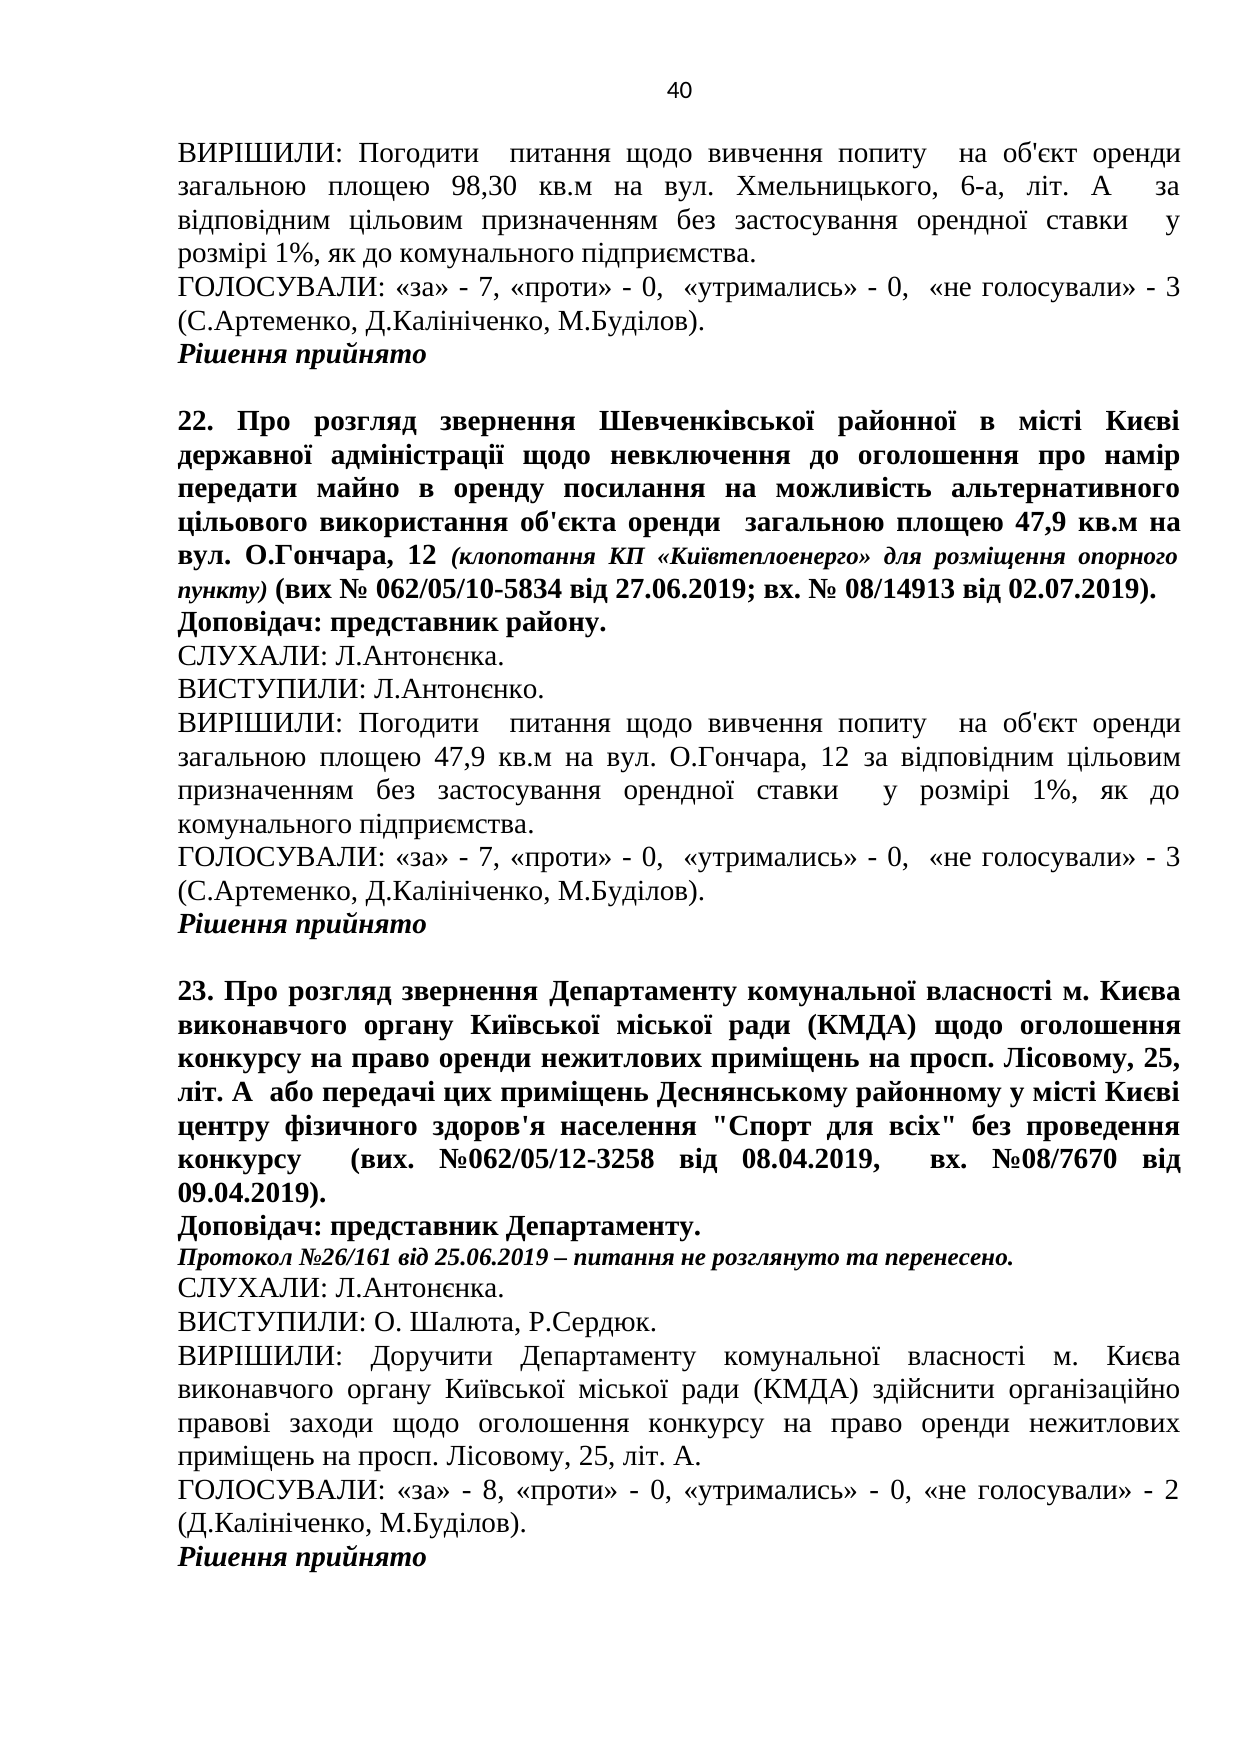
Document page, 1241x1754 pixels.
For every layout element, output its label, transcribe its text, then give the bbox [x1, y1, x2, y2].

text Рішення прийнято [177, 1539, 1181, 1572]
text ГОЛОСУВАЛИ: «за» - 7, «проти» - 0, «утримались» - 0, «не голосували» - 3 (С.Артеменко, Д.Калініченко, М.Буділов). [177, 839, 1181, 906]
text Доповідач: представник Департаменту. [177, 1208, 1181, 1242]
text ГОЛОСУВАЛИ: «за» - 7, «проти» - 0, «утримались» - 0, «не голосували» - 3 (С.Артеменко, Д.Калініченко, М.Буділов). [177, 269, 1181, 336]
text ВИРІШИЛИ: Погодити питання щодо вивчення попиту на об'єкт оренди загальною площею 98,30 кв.м на вул. Хмельницького, 6-а, літ. А за відповідним цільовим призначенням без застосування орендної ставки у розмірі 1%, як до комунального підприємства. [177, 135, 1181, 269]
text 22. Про розгляд звернення Шевченківської районної в місті Києві державної адміністрації щодо невключення до оголошення про намір передати майно в оренду посилання на можливість альтернативного цільового використання об'єкта оренди загальною площею 47,9 кв.м на вул. О.Гончара, 12 (клопотання КП «Київтеплоенерго» для розміщення опорного пункту) (вих № 062/05/10-5834 від 27.06.2019; вх. № 08/14913 від 02.07.2019). [177, 403, 1181, 604]
text СЛУХАЛИ: Л.Антонєнка. [177, 638, 1181, 672]
text Протокол №26/161 від 25.06.2019 – питання не розглянуто та перенесено. [177, 1242, 1181, 1271]
text СЛУХАЛИ: Л.Антонєнка. [177, 1271, 1181, 1304]
text Рішення прийнято [177, 336, 1181, 370]
text 23. Про розгляд звернення Департаменту комунальної власності м. Києва виконавчого органу Київської міської ради (КМДА) щодо оголошення конкурсу на право оренди нежитлових приміщень на просп. Лісовому, 25, літ. А або передачі цих приміщень Деснянському районному у місті Києві центру фізичного здоров'я населення "Спорт для всіх" без проведення конкурсу (вих. №062/05/12-3258 від 08.04.2019, вх. №08/7670 від 09.04.2019). [177, 973, 1181, 1208]
text ВИРІШИЛИ: Погодити питання щодо вивчення попиту на об'єкт оренди загальною площею 47,9 кв.м на вул. О.Гончара, 12 за відповідним цільовим призначенням без застосування орендної ставки у розмірі 1%, як до комунального підприємства. [177, 705, 1181, 839]
text ВИСТУПИЛИ: Л.Антонєнко. [177, 672, 1181, 705]
text ВИСТУПИЛИ: О. Шалюта, Р.Сердюк. [177, 1304, 1181, 1338]
text Доповідач: представник району. [177, 604, 1181, 638]
text ГОЛОСУВАЛИ: «за» - 8, «проти» - 0, «утримались» - 0, «не голосували» - 2 (Д.Калініченко, М.Буділов). [177, 1472, 1181, 1539]
text ВИРІШИЛИ: Доручити Департаменту комунальної власності м. Києва виконавчого органу Київської міської ради (КМДА) здійснити організаційно правові заходи щодо оголошення конкурсу на право оренди нежитлових приміщень на просп. Лісовому, 25, літ. А. [177, 1338, 1181, 1472]
text Рішення прийнято [177, 906, 1181, 940]
